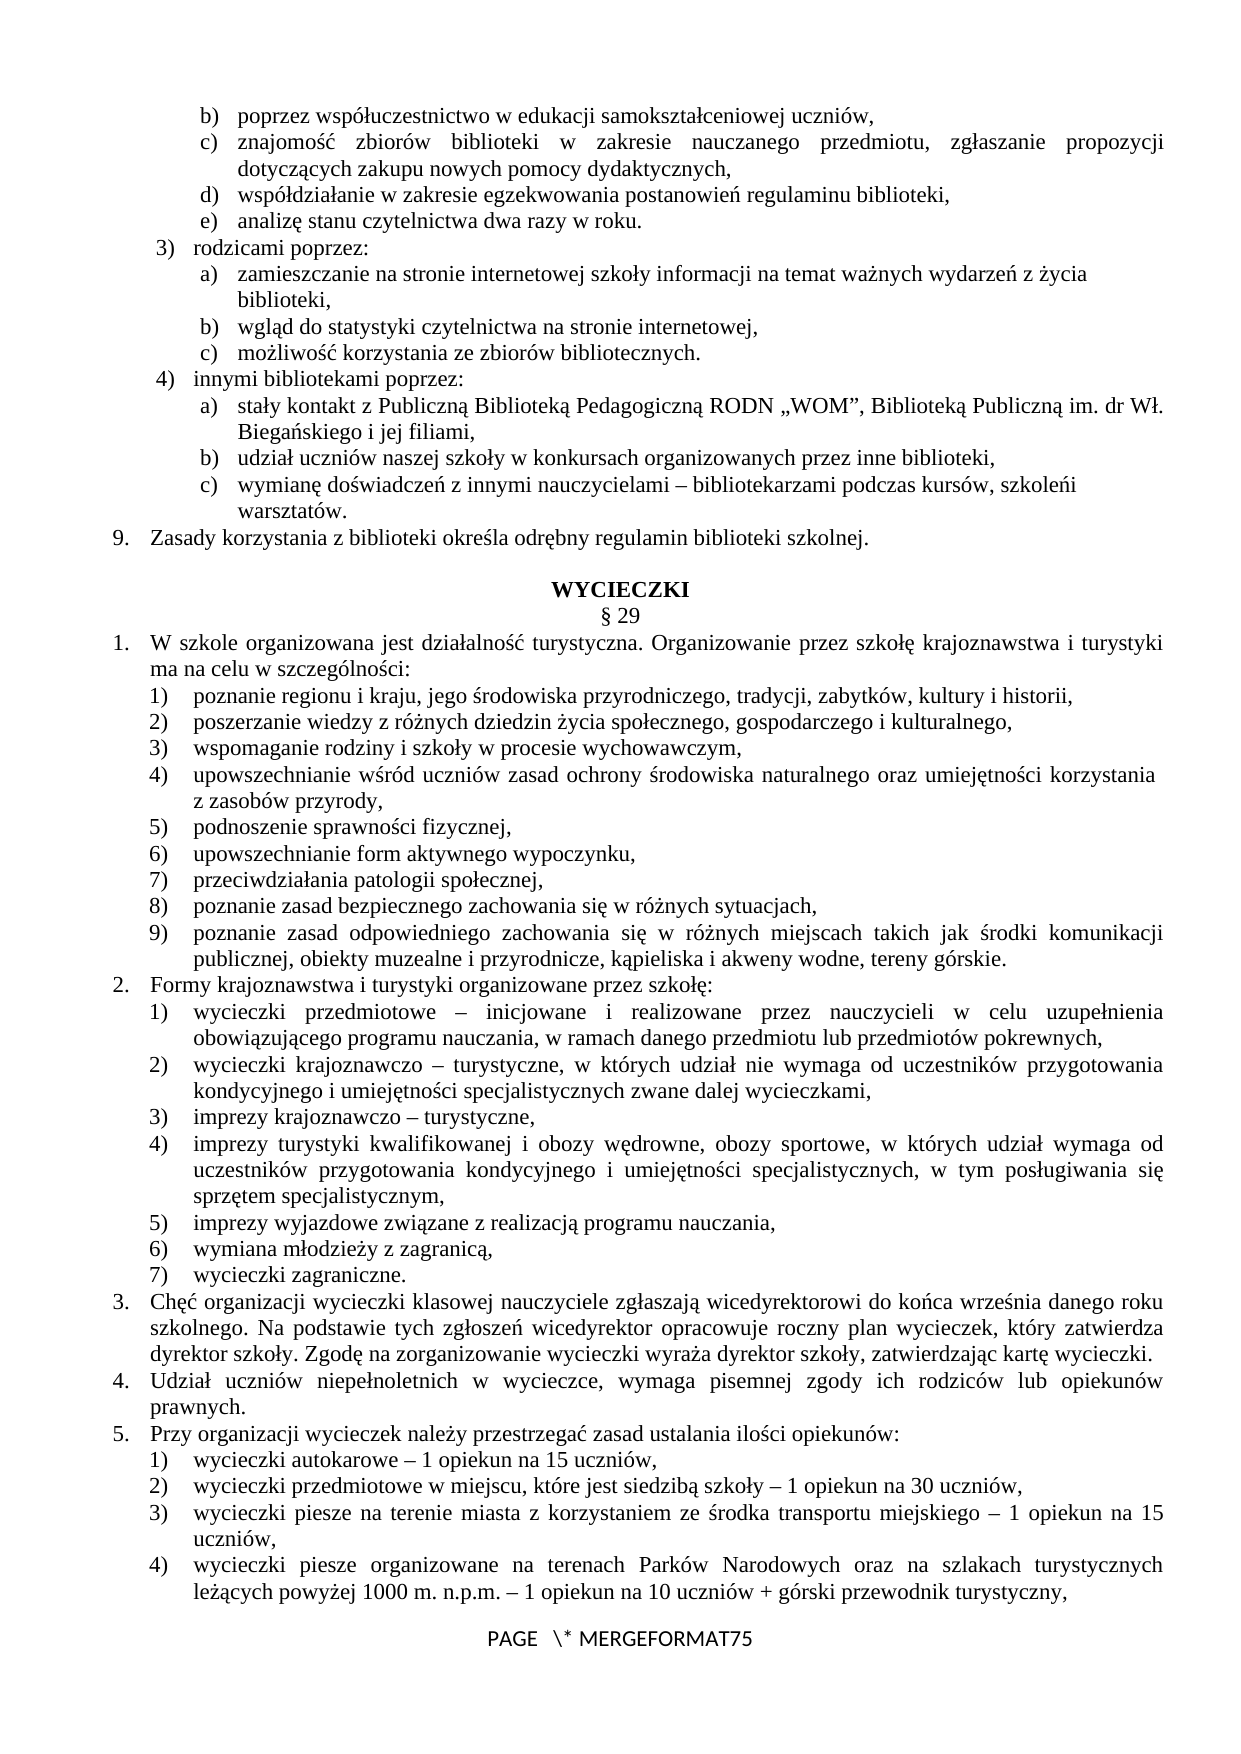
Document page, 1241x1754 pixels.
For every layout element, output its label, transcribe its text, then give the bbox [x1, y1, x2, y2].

list wycieczki zagraniczne. [149, 1261, 1165, 1288]
list poszerzanie wiedzy z różnych dziedzin życia społecznego, gospodarczego i kulturalnego, [149, 708, 1165, 734]
list imprezy wyjazdowe związane z realizacją programu nauczania, [149, 1209, 1165, 1235]
list możliwość korzystania ze zbiorów bibliotecznych. [200, 339, 1165, 365]
list przeciwdziałania patologii społecznej, [149, 866, 1165, 892]
list imprezy turystyki kwalifikowanej i obozy wędrowne, obozy sportowe, w których udział wymaga od uczestników przygotowania kondycyjnego i umiejętności specjalistycznych, w tym posługiwania się sprzętem specjalistycznym, [149, 1130, 1165, 1209]
list W szkole organizowana jest działalność turystyczna. Organizowanie przez szkołę krajoznawstwa i turystyki ma na celu w szczególności: [112, 629, 1165, 682]
list rodzicami poprzez: [156, 234, 1165, 260]
list upowszechnianie form aktywnego wypoczynku, [149, 840, 1165, 866]
list wycieczki piesze organizowane na terenach Parków Narodowych oraz na szlakach turystycznych leżących powyżej 1000 m. n.p.m. – 1 opiekun na 10 uczniów + górski przewodnik turystyczny, [149, 1551, 1165, 1604]
list wycieczki autokarowe – 1 opiekun na 15 uczniów, [149, 1446, 1165, 1472]
list poznanie zasad odpowiedniego zachowania się w różnych miejscach takich jak środki komunikacji publicznej, obiekty muzealne i przyrodnicze, kąpieliska i akweny wodne, tereny górskie. [149, 919, 1165, 972]
list poznanie regionu i kraju, jego środowiska przyrodniczego, tradycji, zabytków, kultury i historii, [149, 682, 1165, 708]
list innymi bibliotekami poprzez: [156, 365, 1165, 392]
list Udział uczniów niepełnoletnich w wycieczce, wymaga pisemnej zgody ich rodziców lub opiekunów prawnych. [112, 1367, 1165, 1419]
list upowszechnianie wśród uczniów zasad ochrony środowiska naturalnego oraz umiejętności korzystania z zasobów przyrody, [149, 761, 1165, 813]
list stały kontakt z Publiczną Biblioteką Pedagogiczną RODN „WOM”, Biblioteką Publiczną im. dr Wł. Biegańskiego i jej filiami, [200, 392, 1165, 444]
list zamieszczanie na stronie internetowej szkoły informacji na temat ważnych wydarzeń z życia biblioteki, [200, 260, 1165, 313]
list Przy organizacji wycieczek należy przestrzegać zasad ustalania ilości opiekunów: [112, 1419, 1165, 1446]
list współdziałanie w zakresie egzekwowania postanowień regulaminu biblioteki, [200, 181, 1165, 207]
list wgląd do statystyki czytelnictwa na stronie internetowej, [200, 313, 1165, 339]
list wycieczki krajoznawczo – turystyczne, w których udział nie wymaga od uczestników przygotowania kondycyjnego i umiejętności specjalistycznych zwane dalej wycieczkami, [149, 1051, 1165, 1103]
text WYCIECZKI [75, 576, 1165, 603]
list znajomość zbiorów biblioteki w zakresie nauczanego przedmiotu, zgłaszanie propozycji dotyczących zakupu nowych pomocy dydaktycznych, [200, 128, 1165, 181]
list poznanie zasad bezpiecznego zachowania się w różnych sytuacjach, [149, 892, 1165, 919]
list wspomaganie rodziny i szkoły w procesie wychowawczym, [149, 734, 1165, 761]
list poprzez współuczestnictwo w edukacji samokształceniowej uczniów, [200, 102, 1165, 128]
list Formy krajoznawstwa i turystyki organizowane przez szkołę: [112, 972, 1165, 998]
list Chęć organizacji wycieczki klasowej nauczyciele zgłaszają wicedyrektorowi do końca września danego roku szkolnego. Na podstawie tych zgłoszeń wicedyrektor opracowuje roczny plan wycieczek, który zatwierdza dyrektor szkoły. Zgodę na zorganizowanie wycieczki wyraża dyrektor szkoły, zatwierdzając kartę wycieczki. [112, 1288, 1165, 1367]
list udział uczniów naszej szkoły w konkursach organizowanych przez inne biblioteki, [200, 444, 1165, 471]
list wycieczki przedmiotowe w miejscu, które jest siedzibą szkoły – 1 opiekun na 30 uczniów, [149, 1472, 1165, 1499]
list analizę stanu czytelnictwa dwa razy w roku. [200, 207, 1165, 234]
list wycieczki przedmiotowe – inicjowane i realizowane przez nauczycieli w celu uzupełnienia obowiązującego programu nauczania, w ramach danego przedmiotu lub przedmiotów pokrewnych, [149, 998, 1165, 1051]
list wymianę doświadczeń z innymi nauczycielami – bibliotekarzami podczas kursów, szkoleńi warsztatów. [200, 471, 1165, 523]
list imprezy krajoznawczo – turystyczne, [149, 1103, 1165, 1130]
list wycieczki piesze na terenie miasta z korzystaniem ze środka transportu miejskiego – 1 opiekun na 15 uczniów, [149, 1499, 1165, 1551]
list Zasady korzystania z biblioteki określa odrębny regulamin biblioteki szkolnej. [112, 523, 1165, 550]
list wymiana młodzieży z zagranicą, [149, 1235, 1165, 1261]
list podnoszenie sprawności fizycznej, [149, 813, 1165, 840]
text § 29 [75, 603, 1165, 629]
